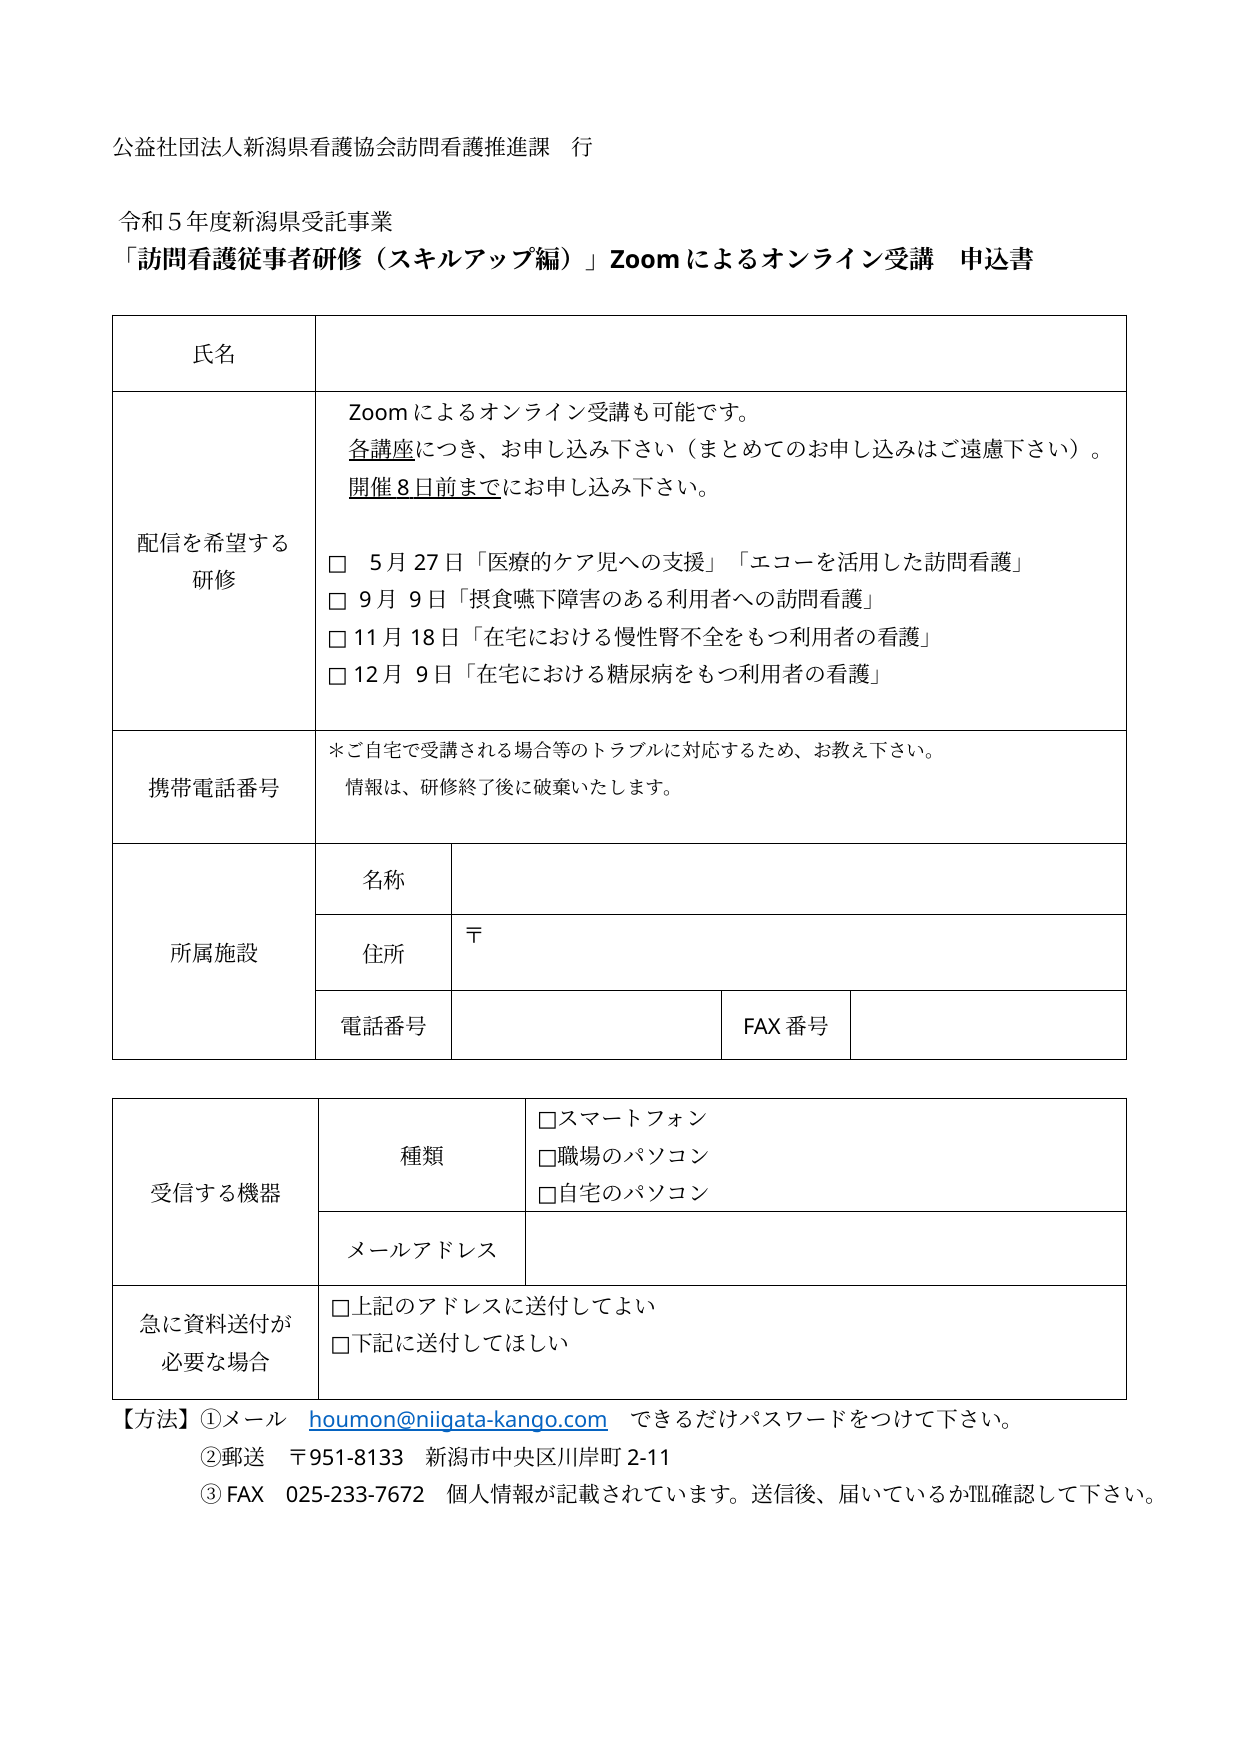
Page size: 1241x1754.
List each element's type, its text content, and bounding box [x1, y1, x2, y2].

table_cell 携帯電話番号 [113, 731, 315, 843]
text 令和５年度新潟県受託事業 [112, 202, 1128, 239]
table_cell 〒 [452, 915, 1126, 990]
table_cell □上記のアドレスに送付してよい □下記に送付してほしい [319, 1286, 1126, 1398]
table_cell 住所 [316, 915, 451, 990]
text ②郵送 〒951-8133 新潟市中央区川岸町2-11 [112, 1437, 1128, 1474]
table_cell FAX番号 [722, 991, 850, 1059]
table_cell 名称 [316, 844, 451, 914]
text 「訪問看護従事者研修（スキルアップ編）」Zoomによるオンライン受講 申込書 [112, 239, 1128, 277]
table_cell メールアドレス [319, 1212, 525, 1285]
table_cell [452, 844, 1126, 914]
table_cell [452, 991, 721, 1059]
table_cell 電話番号 [316, 991, 451, 1059]
table_cell ＊ご自宅で受講される場合等のトラブルに対応するため、お教え下さい。 情報は、研修終了後に破棄いたします。 [316, 731, 1126, 843]
table_cell Zoomによるオンライン受講も可能です。 各講座につき、お申し込み下さい（まとめてのお申し込みはご遠慮下さい）。 開催8日前までにお申し込み下さい。 □ 5月 27日「医療的ケア児への支援」「エコーを活用した訪問看護」 □ 9月 9日「摂食嚥下障害のある利用者への訪問看護」 □ 11月 18日「在宅における慢性腎不全をもつ利用者の看護」 □ 12月 9日「在宅における糖尿病をもつ利用者の看護」 [316, 392, 1126, 729]
table_header 種類 [319, 1099, 525, 1211]
table_header 受信する機器 [113, 1099, 318, 1285]
text ③FAX 025-233-7672 個人情報が記載されています。送信後、届いているか℡確認して下さい。 [112, 1474, 1146, 1512]
table_header □スマートフォン □職場のパソコン □自宅のパソコン [526, 1099, 1126, 1211]
text 公益社団法人新潟県看護協会訪問看護推進課 行 [112, 127, 1128, 164]
table_cell [851, 991, 1126, 1059]
text 【方法】①メール houmon@niigata-kango.com できるだけパスワードをつけて下さい。 [112, 1399, 1128, 1437]
table_cell [526, 1212, 1126, 1285]
table_header 氏名 [113, 316, 315, 391]
table_cell 急に資料送付が 必要な場合 [113, 1286, 318, 1398]
table_cell 配信を希望する 研修 [113, 392, 315, 729]
table_header [316, 316, 1126, 391]
table_cell 所属施設 [113, 844, 315, 1059]
